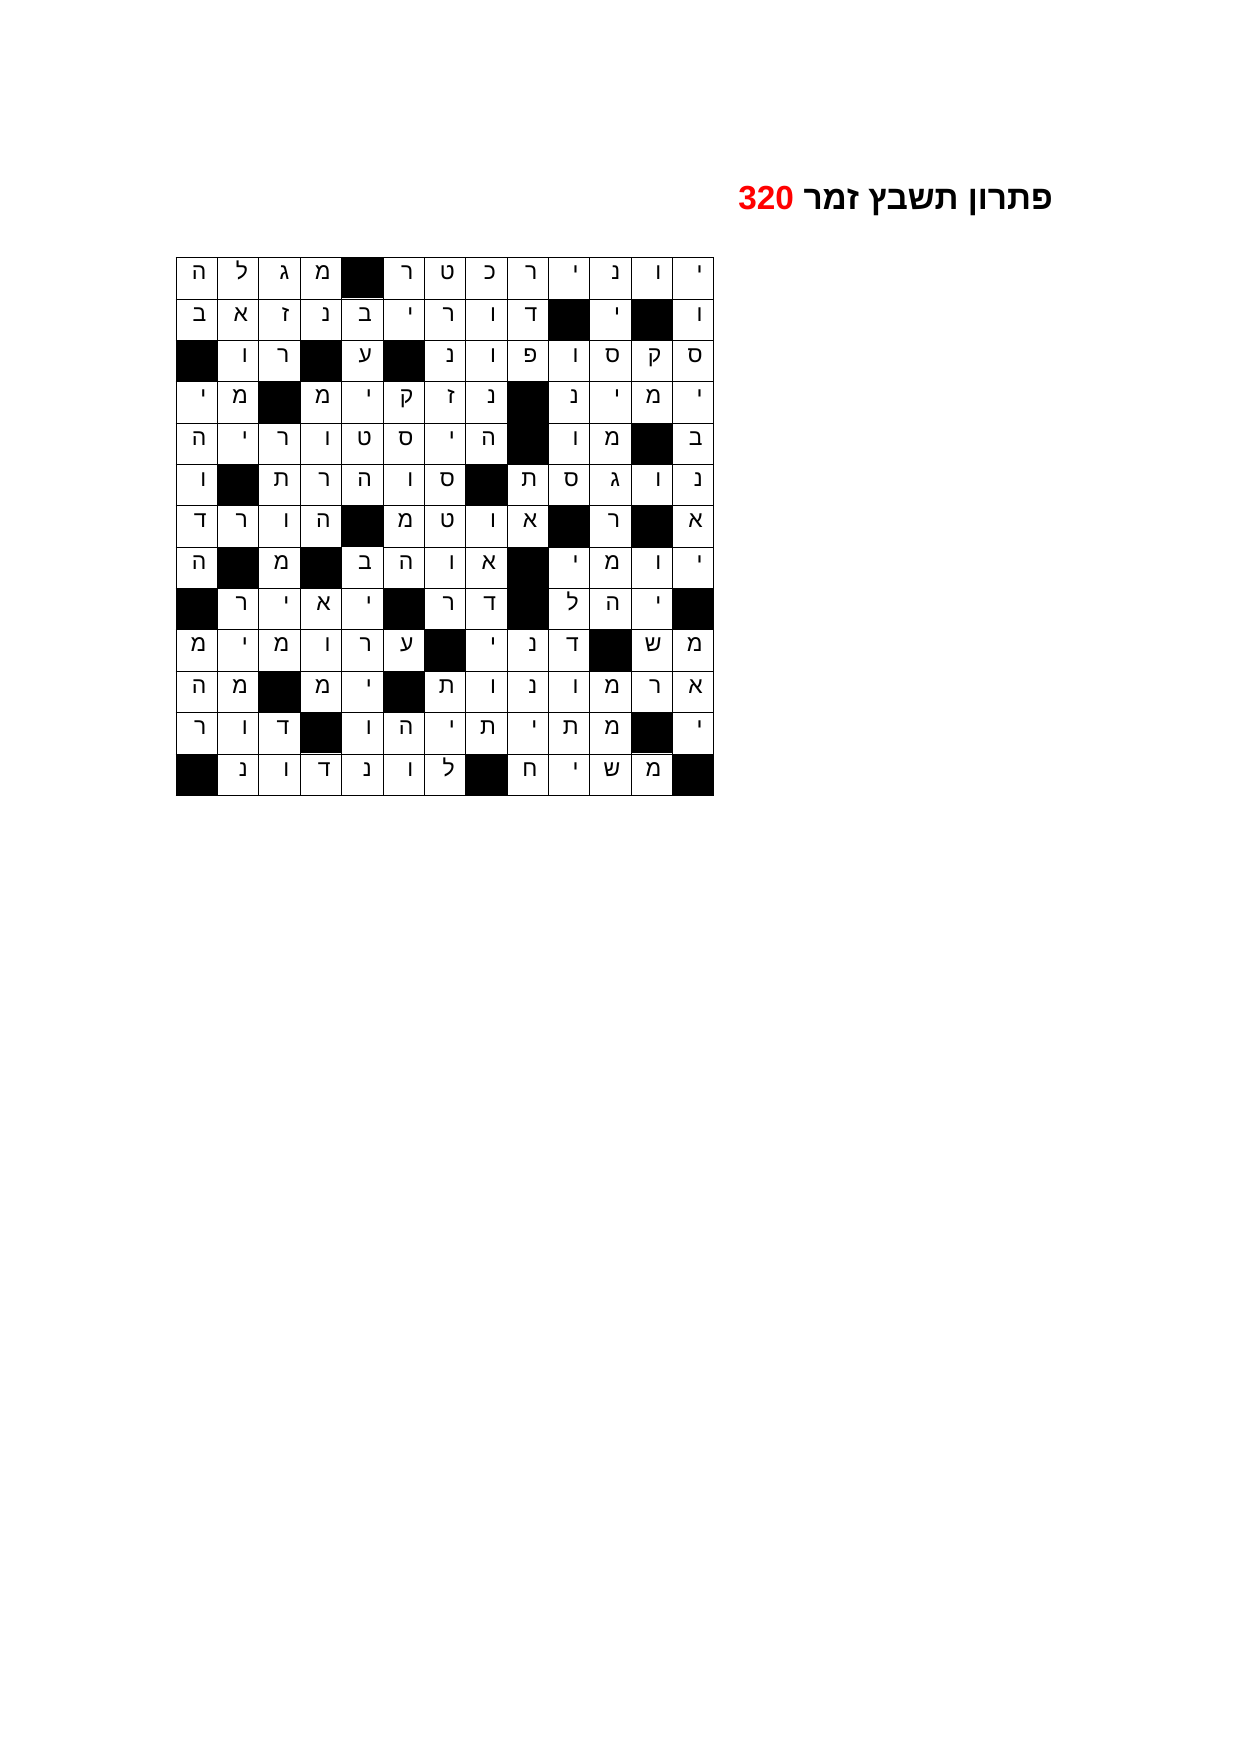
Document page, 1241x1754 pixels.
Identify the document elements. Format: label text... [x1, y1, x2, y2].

table_cell י [466, 630, 507, 671]
table_cell י [508, 713, 548, 753]
table_cell [301, 548, 341, 588]
table_cell ד [466, 589, 507, 629]
table_cell ר [590, 506, 631, 547]
table_cell ד [549, 630, 589, 671]
table_cell [673, 589, 713, 629]
table_cell ר [218, 506, 258, 547]
table_cell [508, 382, 548, 423]
table_cell א [673, 672, 713, 712]
table_cell י [342, 672, 383, 712]
table_cell [549, 506, 589, 547]
table_cell ו [342, 713, 383, 753]
table_header י [549, 258, 589, 298]
table_cell י [673, 548, 713, 588]
table_cell נ [301, 300, 341, 340]
table_cell ו [673, 300, 713, 340]
table_cell ו [549, 424, 589, 464]
table_cell ה [590, 589, 631, 629]
table_cell ו [466, 300, 507, 340]
table_cell ה [466, 424, 507, 464]
table_cell [301, 713, 341, 753]
table_cell ו [177, 465, 217, 505]
table_cell ס [673, 341, 713, 381]
table_cell א [508, 506, 548, 547]
table_cell [632, 506, 672, 547]
table_cell י [342, 382, 383, 423]
table_cell י [590, 382, 631, 423]
table_header ר [508, 258, 548, 298]
table_header ט [425, 258, 465, 298]
table_header נ [590, 258, 631, 298]
table_header ל [218, 258, 258, 298]
table_cell ר [342, 630, 383, 671]
table_cell מ [259, 630, 300, 671]
table_cell ב [342, 547, 383, 588]
table_cell ב [342, 300, 383, 340]
table_cell [177, 755, 217, 795]
table_cell ב [177, 300, 217, 340]
table_cell ת [425, 672, 465, 712]
table_cell י [342, 589, 383, 629]
table_cell נ [342, 755, 383, 795]
table_cell מ [218, 672, 258, 712]
table_cell נ [508, 630, 548, 671]
table_cell ת [466, 713, 507, 753]
table_header [342, 258, 383, 298]
table_cell ת [259, 465, 300, 505]
table_cell ו [301, 424, 341, 464]
table_cell [177, 341, 217, 381]
table_cell י [259, 589, 300, 629]
table_cell ר [632, 672, 672, 712]
table_cell ט [342, 424, 383, 464]
table_cell [259, 672, 300, 712]
table_cell [384, 341, 424, 381]
table_cell ו [301, 630, 341, 671]
table_cell ק [632, 341, 672, 381]
table_cell י [549, 755, 589, 795]
table_cell ח [508, 755, 548, 795]
table_cell ת [549, 713, 589, 753]
table_cell ס [549, 465, 589, 505]
table_cell ר [259, 341, 300, 381]
table_cell [342, 506, 383, 547]
table_cell מ [590, 548, 631, 588]
table_cell ר [218, 589, 258, 629]
table_cell [508, 548, 548, 588]
table_cell ק [384, 382, 424, 423]
table_cell מ [590, 672, 631, 712]
table_cell ר [301, 465, 341, 505]
table_cell [673, 755, 713, 795]
table_cell מ [590, 424, 631, 464]
table_cell נ [218, 755, 258, 795]
table_cell א [466, 548, 507, 588]
table_cell א [301, 589, 341, 629]
table_cell ו [259, 506, 300, 547]
table_cell ת [508, 465, 548, 505]
table_cell ג [590, 465, 631, 505]
table_cell ה [177, 424, 217, 464]
table_cell י [673, 382, 713, 423]
table_cell ו [218, 341, 258, 381]
table_header ר [384, 258, 424, 298]
table_cell ע [384, 630, 424, 671]
table_cell ה [301, 506, 341, 547]
table_header כ [466, 258, 507, 298]
table_header ג [259, 258, 300, 298]
table_cell ב [673, 424, 713, 464]
table_cell י [590, 300, 631, 340]
table_cell ר [259, 424, 300, 464]
table_cell ה [177, 672, 217, 712]
table_cell ו [384, 465, 424, 505]
table_cell [425, 630, 465, 671]
table_cell [259, 382, 300, 423]
table_cell ו [384, 755, 424, 795]
table_cell י [218, 630, 258, 671]
table_cell מ [590, 713, 631, 753]
table_cell ע [342, 341, 383, 381]
table_cell [632, 424, 672, 464]
table_cell ז [425, 382, 465, 423]
table_cell ו [549, 341, 589, 381]
table_cell ר [425, 300, 465, 340]
table_cell [632, 300, 672, 340]
table_cell מ [384, 506, 424, 547]
table_cell ד [301, 755, 341, 795]
table_cell א [218, 300, 258, 340]
table_cell מ [259, 548, 300, 588]
table_header ו [632, 258, 672, 298]
table_cell י [218, 424, 258, 464]
table_cell פ [508, 341, 548, 381]
table_cell נ [673, 465, 713, 505]
table_cell מ [301, 382, 341, 423]
table_cell ר [177, 713, 217, 753]
table_cell [466, 755, 507, 795]
table_cell נ [466, 382, 507, 423]
table_cell ל [425, 755, 465, 795]
text פתרון תשבץ זמר 320 [187, 178, 1053, 216]
table_cell [632, 713, 672, 753]
table_cell [549, 300, 589, 340]
table_cell ס [425, 465, 465, 505]
table_cell ו [425, 548, 465, 588]
table_cell ה [342, 465, 383, 505]
table_cell ו [466, 341, 507, 381]
table_header מ [301, 258, 341, 298]
table_cell מ [177, 630, 217, 671]
table_cell ה [384, 548, 424, 588]
table_cell י [549, 548, 589, 588]
table_cell ד [259, 713, 300, 753]
table_cell [384, 672, 424, 712]
table_cell ס [384, 424, 424, 464]
table_header י [673, 258, 713, 298]
table_cell [301, 341, 341, 381]
table_cell [177, 589, 217, 629]
table_cell ז [259, 300, 300, 340]
table_cell [508, 424, 548, 464]
table_cell ו [466, 506, 507, 547]
table_cell ש [590, 755, 631, 795]
table_cell ה [177, 548, 217, 588]
table_cell ו [632, 548, 672, 588]
table_cell [508, 589, 548, 629]
table_cell ו [549, 672, 589, 712]
table_cell י [425, 424, 465, 464]
table_cell מ [218, 382, 258, 423]
table_cell ו [218, 713, 258, 753]
table_cell ד [508, 300, 548, 340]
table_cell ש [632, 630, 672, 671]
table_cell י [177, 382, 217, 423]
table_cell ו [466, 672, 507, 712]
table_cell [590, 630, 631, 671]
table_cell י [425, 713, 465, 753]
table_cell ל [549, 589, 589, 629]
table_cell י [632, 589, 672, 629]
table_cell [466, 465, 507, 505]
table_cell ד [177, 506, 217, 547]
table_cell ר [425, 589, 465, 629]
table_cell א [673, 506, 713, 547]
table_cell ס [590, 341, 631, 381]
table_cell ו [632, 465, 672, 505]
table_cell י [673, 713, 713, 753]
table_cell מ [632, 755, 672, 795]
table_cell נ [549, 382, 589, 423]
table_header ה [177, 258, 217, 298]
table_cell מ [301, 672, 341, 712]
table_cell נ [508, 672, 548, 712]
table_cell [218, 548, 258, 588]
table_cell נ [425, 341, 465, 381]
table_cell מ [673, 630, 713, 671]
table_cell מ [632, 382, 672, 423]
table_cell י [384, 300, 424, 340]
table_cell [218, 465, 258, 505]
table_cell ט [425, 506, 465, 547]
table_cell [384, 589, 424, 629]
table_cell ו [259, 755, 300, 795]
table_cell ה [384, 713, 424, 753]
